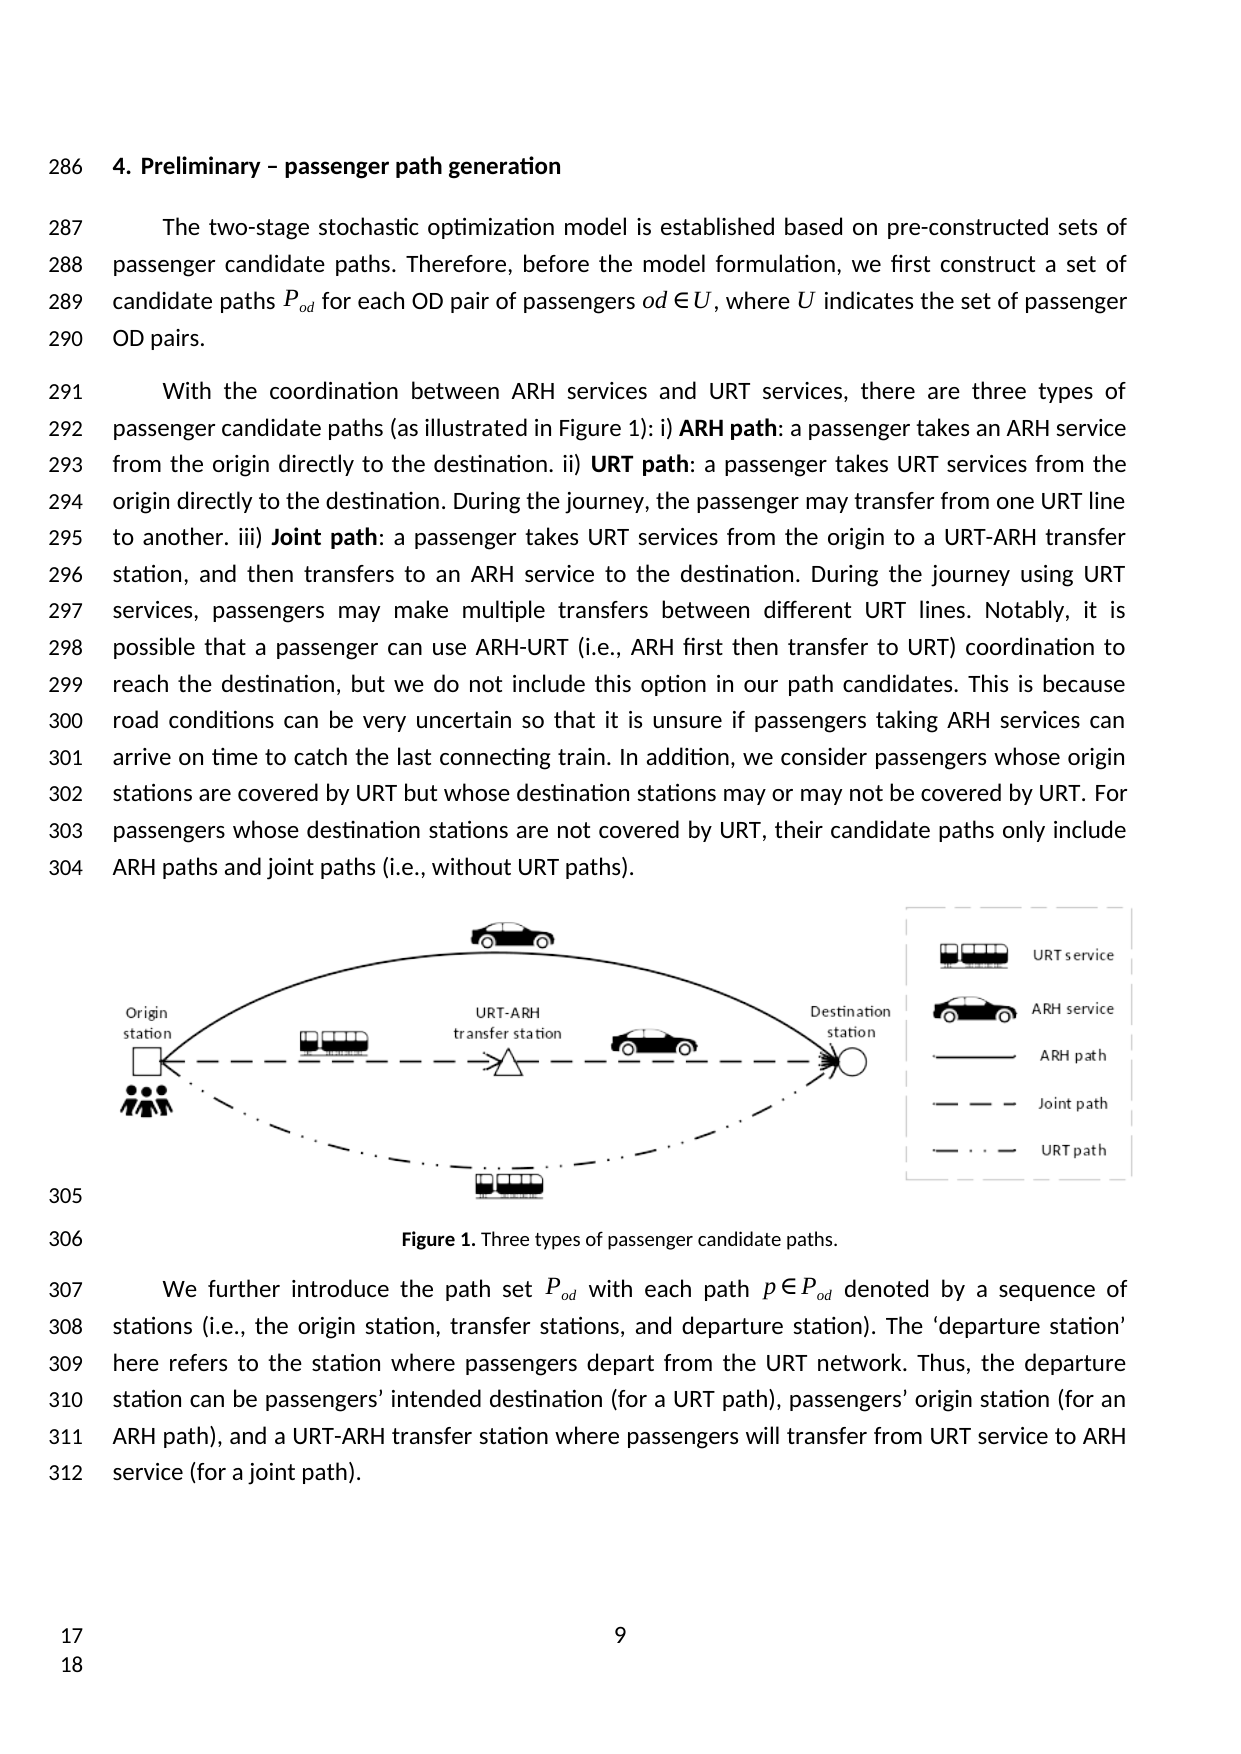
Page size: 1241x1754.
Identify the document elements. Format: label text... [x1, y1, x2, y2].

text With the coordination between ARH services and URT services, there are three types of passenger candidate paths (as illustrated in Figure 1): i) ARH path: a passenger takes an ARH service from the origin directly to the destination. ii) URT path: a passenger takes URT services from the origin directly to the destination. During the journey, the passenger may transfer from one URT line to another. iii) Joint path: a passenger takes URT services from the origin to a URT-ARH transfer station, and then transfers to an ARH service to the destination. During the journey using URT services, passengers may make multiple transfers between different URT lines. Notably, it is possible that a passenger can use ARH-URT (i.e., ARH first then transfer to URT) coordination to reach the destination, but we do not include this option in our path candidates. This is because road conditions can be very uncertain so that it is unsure if passengers taking ARH services can arrive on time to catch the last connecting train. In addition, we consider passengers whose origin stations are covered by URT but whose destination stations may or may not be covered by URT. For passengers whose destination stations are not covered by URT, their candidate paths only include ARH paths and joint paths (i.e., without URT paths). [112, 375, 1128, 881]
text Figure 1. Three types of passenger candidate paths. [112, 1227, 1128, 1252]
text We further introduce the path set with each path denoted by a sequence of stations (i.e., the origin station, transfer stations, and departure station). The ‘departure station’ here refers to the station where passengers depart from the URT network. Thus, the departure station can be passengers’ intended destination (for a URT path), passengers’ origin station (for an ARH path), and a URT-ARH transfer station where passengers will transfer from URT service to ARH service (for a joint path). [112, 1273, 1128, 1487]
text Preliminary – passenger path generation [112, 150, 1128, 181]
text The two-stage stochastic optimization model is established based on pre-constructed sets of passenger candidate paths. Therefore, before the model formulation, we first construct a set of candidate paths for each OD pair of passengers , where indicates the set of passenger OD pairs. [112, 212, 1128, 353]
